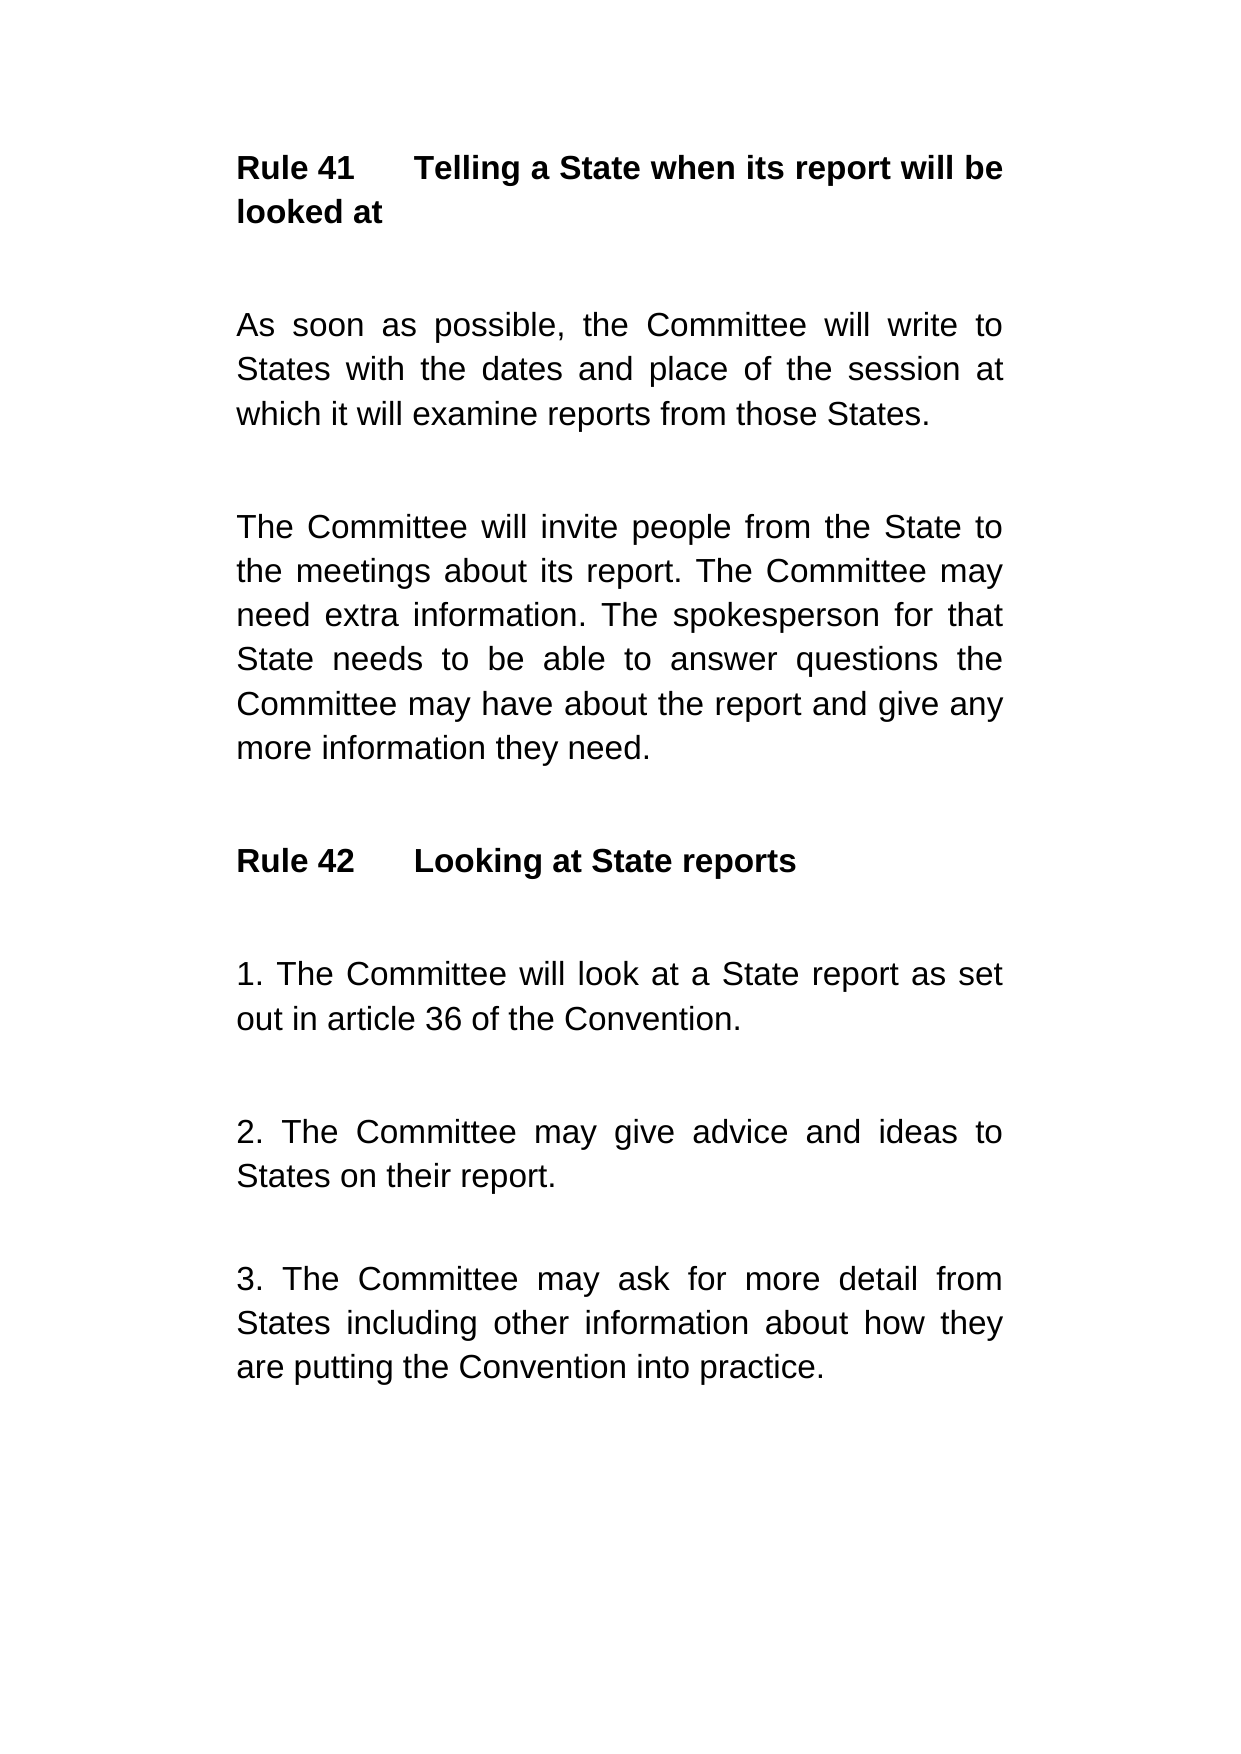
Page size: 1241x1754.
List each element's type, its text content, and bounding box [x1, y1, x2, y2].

text The Committee will invite people from the State to the meetings about its report. The Committee may need extra information. The spokesperson for that State needs to be able to answer questions the Committee may have about the report and give any more information they need. [236, 507, 1004, 766]
text Rule 42 Looking at State reports [236, 841, 1004, 879]
text 3. The Committee may ask for more detail from States including other information about how they are putting the Convention into practice. [236, 1259, 1004, 1386]
text As soon as possible, the Committee will write to States with the dates and place of the session at which it will examine reports from those States. [236, 305, 1004, 432]
text 2. The Committee may give advice and ideas to States on their report. [236, 1112, 1004, 1194]
text 1. The Committee will look at a State report as set out in article 36 of the Convention. [236, 954, 1004, 1037]
text Rule 41 Telling a State when its report will be looked at [236, 148, 1004, 230]
